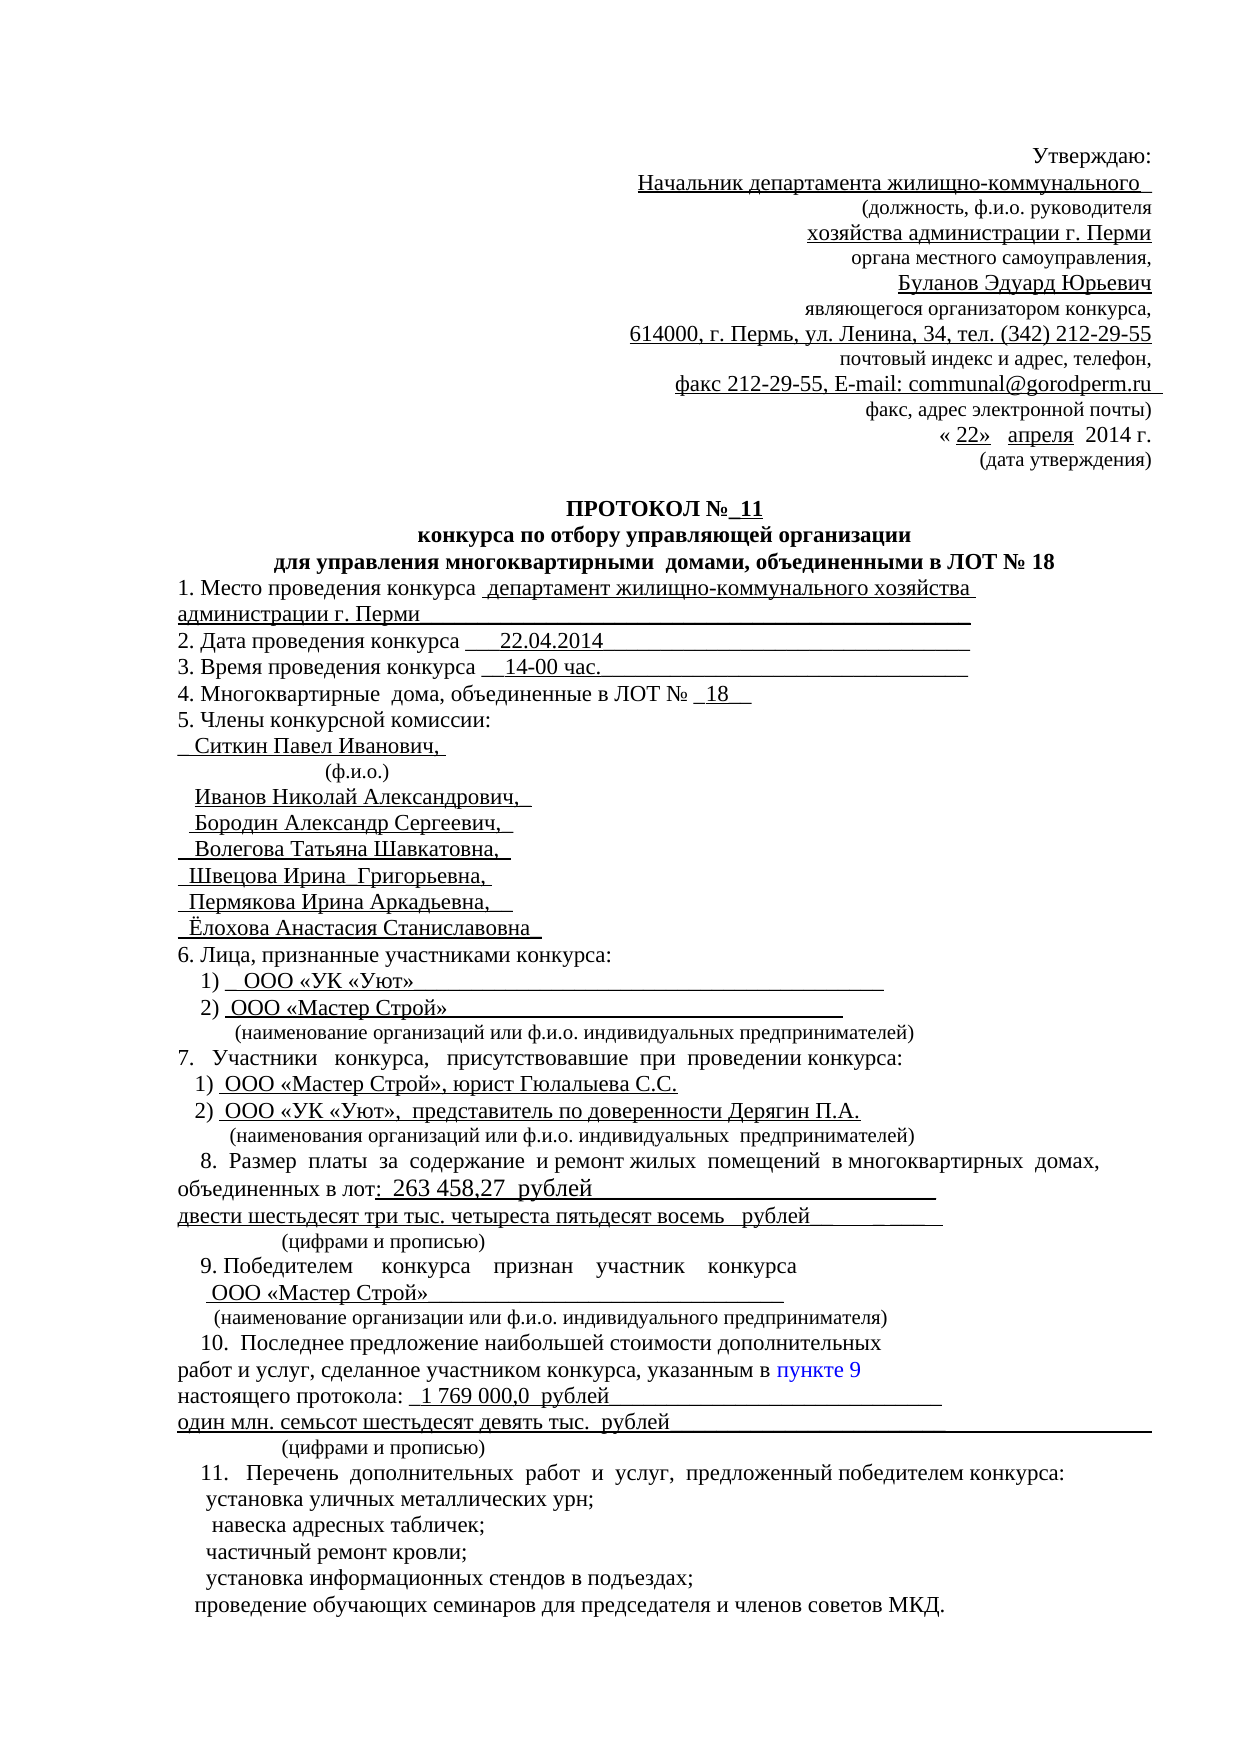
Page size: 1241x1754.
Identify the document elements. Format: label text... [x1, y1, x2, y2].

text Волегова Татьяна Шавкатовна, [177, 835, 1152, 862]
text « 22» апреля 2014 г. [177, 421, 1152, 447]
text частичный ремонт кровли; [177, 1538, 1152, 1564]
text Бородин Александр Сергеевич,_ [177, 809, 1152, 835]
text (дата утверждения) [177, 447, 1152, 471]
text (ф.и.о.) [251, 759, 1152, 783]
text ПРОТОКОЛ №_11 [177, 495, 1152, 521]
text администрации г. Перми________________________________________________ [177, 601, 1152, 627]
text работ и услуг, сделанное участником конкурса, указанным в пункте 9 [177, 1356, 1152, 1382]
text 6. Лица, признанные участниками конкурса: [177, 941, 1152, 967]
text 10. Последнее предложение наибольшей стоимости дополнительных [177, 1329, 1152, 1356]
text 7. Участники конкурса, присутствовавшие при проведении конкурса: [177, 1044, 1152, 1070]
text (цифрами и прописью) [177, 1435, 1152, 1459]
text 1) _ ООО «УК «Уют»_________________________________________ [177, 967, 1152, 993]
text факс, адрес электронной почты) [177, 397, 1152, 421]
text 3. Время проведения конкурса __14-00 час.________________________________ [177, 653, 1152, 679]
text 2) ООО «Мастер Строй»_________ ____________________ [177, 993, 1152, 1020]
text двести шестьдесят три тыс. четыреста пятьдесят восемь рублей__ _ ___ [177, 1202, 1152, 1228]
text 8. Размер платы за содержание и ремонт жилых помещений в многоквартирных домах, [177, 1147, 1152, 1173]
text установка уличных металлических урн; [177, 1485, 1152, 1512]
text являющегося организатором конкурса, [177, 296, 1152, 320]
text 11. Перечень дополнительных работ и услуг, предложенный победителем конкурса: [177, 1459, 1152, 1485]
text Ёлохова Анастасия Станиславовна_ [177, 914, 1152, 941]
text Утверждаю: [177, 142, 1152, 168]
text навеска адресных табличек; [177, 1512, 1152, 1538]
text _ Ситкин Павел Иванович, [177, 732, 1152, 759]
text настоящего протокола: _1 769 000,0 рублей_____________________________ [177, 1382, 1152, 1408]
text (наименования организаций или ф.и.о. индивидуальных предпринимателей) [177, 1123, 1152, 1147]
text объединенных в лот: 263 458,27 рублей_______ ________________ [177, 1173, 1152, 1202]
text почтовый индекс и адрес, телефон, [177, 346, 1152, 370]
text (наименование организации или ф.и.о. индивидуального предпринимателя) [177, 1305, 1152, 1329]
text (цифрами и прописью) [177, 1228, 1152, 1253]
text 2. Дата проведения конкурса ___22.04.2014________________________________ [177, 627, 1152, 653]
text Иванов Николай Александрович,_ [177, 783, 1152, 809]
text проведение обучающих семинаров для председателя и членов советов МКД. [177, 1591, 1152, 1617]
text 2) ООО «УК «Уют», представитель по доверенности Дерягин П.А. [177, 1097, 1152, 1123]
text Буланов Эдуард Юрьевич [177, 269, 1152, 296]
text (должность, ф.и.о. руководителя [177, 195, 1152, 219]
text 1. Место проведения конкурса департамент жилищно-коммунального хозяйства [177, 574, 1152, 601]
text (наименование организаций или ф.и.о. индивидуальных предпринимателей) [177, 1020, 1152, 1044]
text ООО «Мастер Строй»_______________________________ [177, 1279, 1152, 1305]
text 1) ООО «Мастер Строй», юрист Гюлалыева С.С. [177, 1070, 1152, 1097]
text факс 212-29-55, E-mail: communal@gorodperm.ru [177, 370, 1152, 397]
text конкурса по отбору управляющей организации [177, 521, 1152, 548]
text Швецова Ирина_Григорьевна, [177, 862, 1152, 888]
text Пермякова Ирина Аркадьевна,__ [177, 888, 1152, 914]
text установка информационных стендов в подъездах; [177, 1564, 1152, 1591]
text органа местного самоуправления, [177, 245, 1152, 269]
text Начальник департамента жилищно-коммунального_ [177, 168, 1152, 195]
text 4. Многоквартирные дома, объединенные в ЛОТ № _18__ [177, 679, 1152, 706]
text хозяйства администрации г. Перми [177, 219, 1152, 245]
text 614000, г. Пермь, ул. Ленина, 34, тел. (342) 212-29-55 [177, 320, 1152, 346]
text один млн. семьсот шестьдесят девять тыс. рублей________________________ [177, 1408, 1152, 1431]
text 5. Члены конкурсной комиссии: [177, 706, 1152, 732]
text 9. Победителем конкурса признан участник конкурса [177, 1253, 1152, 1279]
text для управления многоквартирными домами, объединенными в ЛОТ № 18 [177, 548, 1152, 574]
